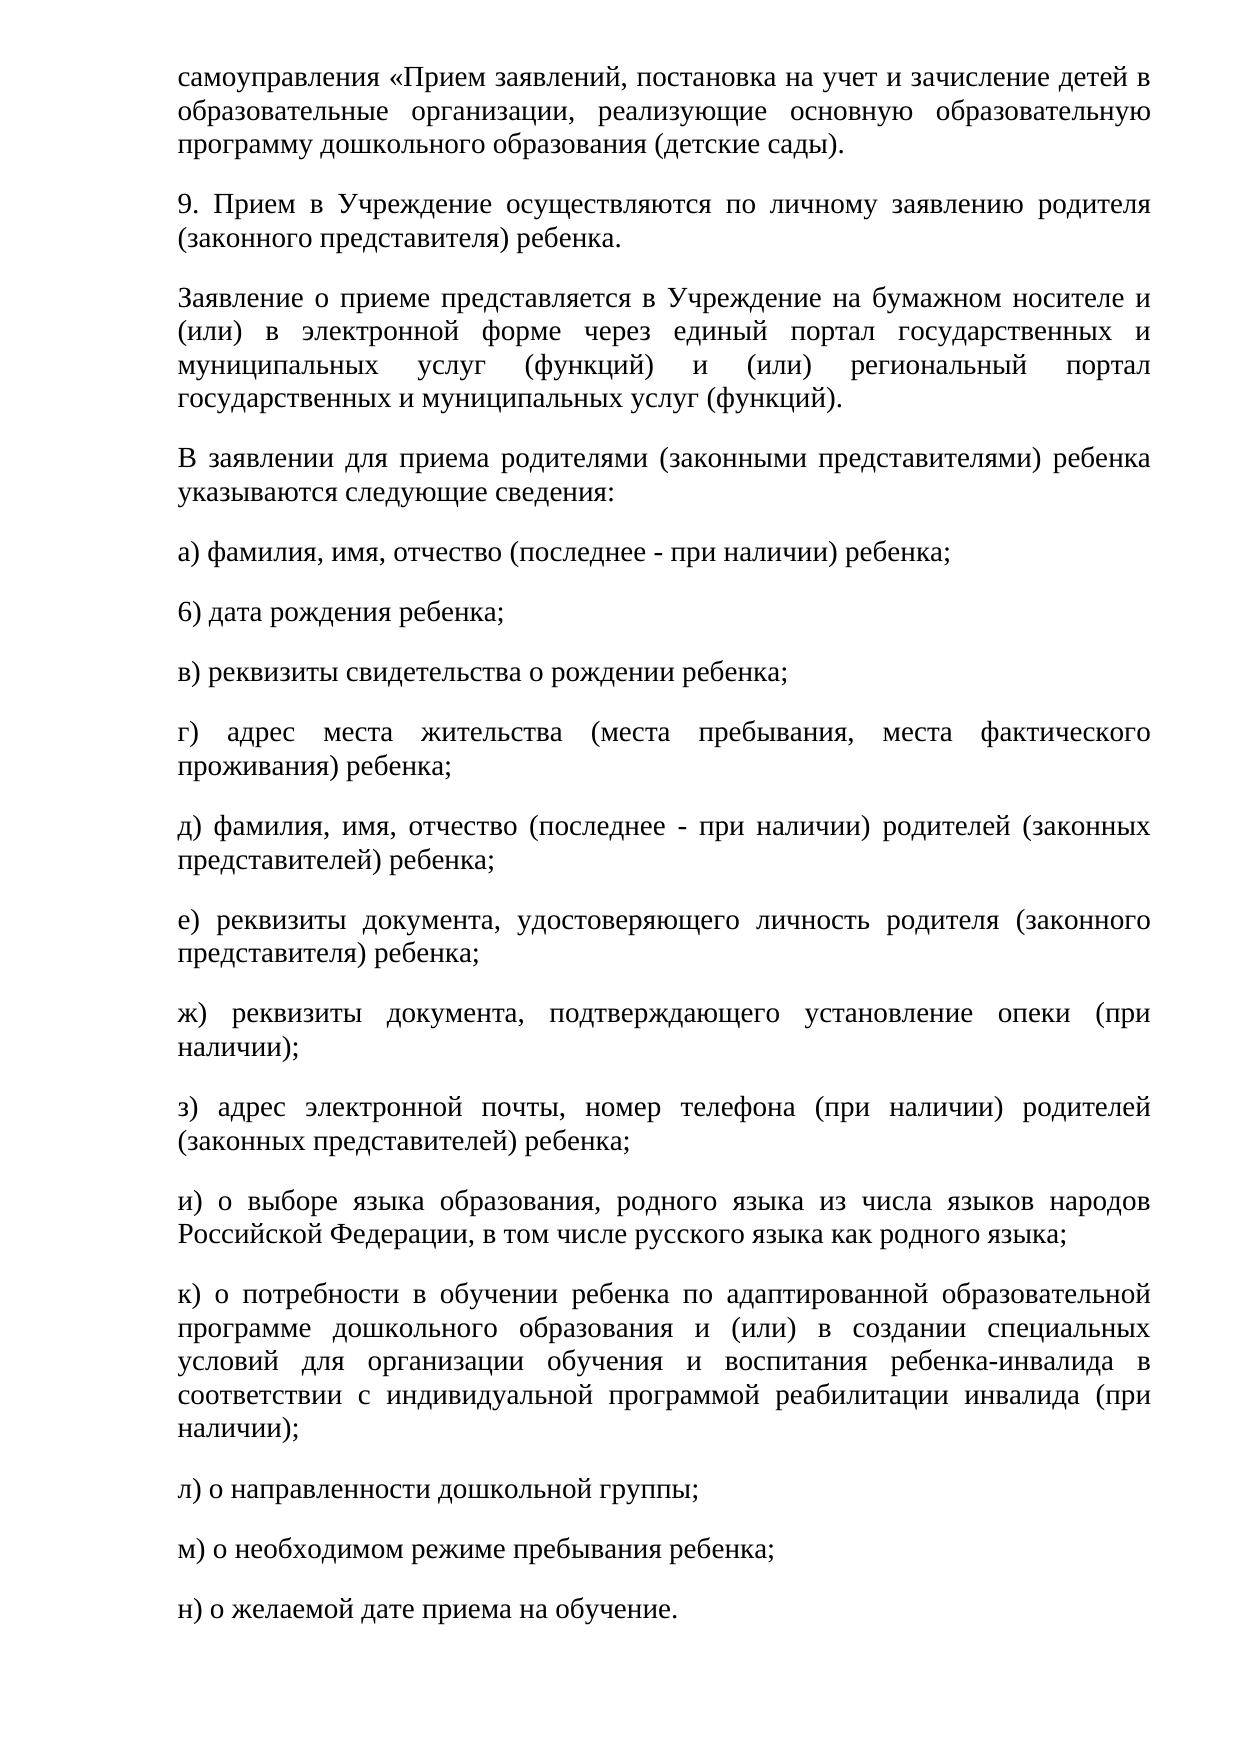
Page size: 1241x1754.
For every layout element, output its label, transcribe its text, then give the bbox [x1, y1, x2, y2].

text Заявление о приеме представляется в Учреждение на бумажном носителе и (или) в электронной форме через единый портал государственных и муниципальных услуг (функций) и (или) региональный портал государственных и муниципальных услуг (функций). [177, 280, 1152, 414]
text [177, 59, 1152, 160]
text В заявлении для приема родителями (законными представителями) ребенка указываются следующие сведения: [177, 441, 1152, 508]
text 6) дата рождения ребенка; [177, 594, 1152, 628]
text д) фамилия, имя, отчество (последнее - при наличии) родителей (законных представителей) ребенка; [177, 808, 1152, 875]
text и) о выборе языка образования, родного языка из числа языков народов Российской Федерации, в том числе русского языка как родного языка; [177, 1183, 1152, 1250]
text г) адрес места жительства (места пребывания, места фактического проживания) ребенка; [177, 714, 1152, 782]
text м) о необходимом режиме пребывания ребенка; [177, 1531, 1152, 1564]
text в) реквизиты свидетельства о рождении ребенка; [177, 654, 1152, 688]
text ж) реквизиты документа, подтверждающего установление опеки (при наличии); [177, 996, 1152, 1063]
text 9. Прием в Учреждение осуществляются по личному заявлению родителя (законного представителя) ребенка. [177, 186, 1152, 253]
text е) реквизиты документа, удостоверяющего личность родителя (законного представителя) ребенка; [177, 902, 1152, 969]
text н) о желаемой дате приема на обучение. [177, 1591, 1152, 1624]
text л) о направленности дошкольной группы; [177, 1471, 1152, 1504]
text а) фамилия, имя, отчество (последнее - при наличии) ребенка; [177, 534, 1152, 568]
text з) адрес электронной почты, номер телефона (при наличии) родителей (законных представителей) ребенка; [177, 1089, 1152, 1156]
text к) о потребности в обучении ребенка по адаптированной образовательной программе дошкольного образования и (или) в создании специальных условий для организации обучения и воспитания ребенка-инвалида в соответствии с индивидуальной программой реабилитации инвалида (при наличии); [177, 1276, 1152, 1444]
